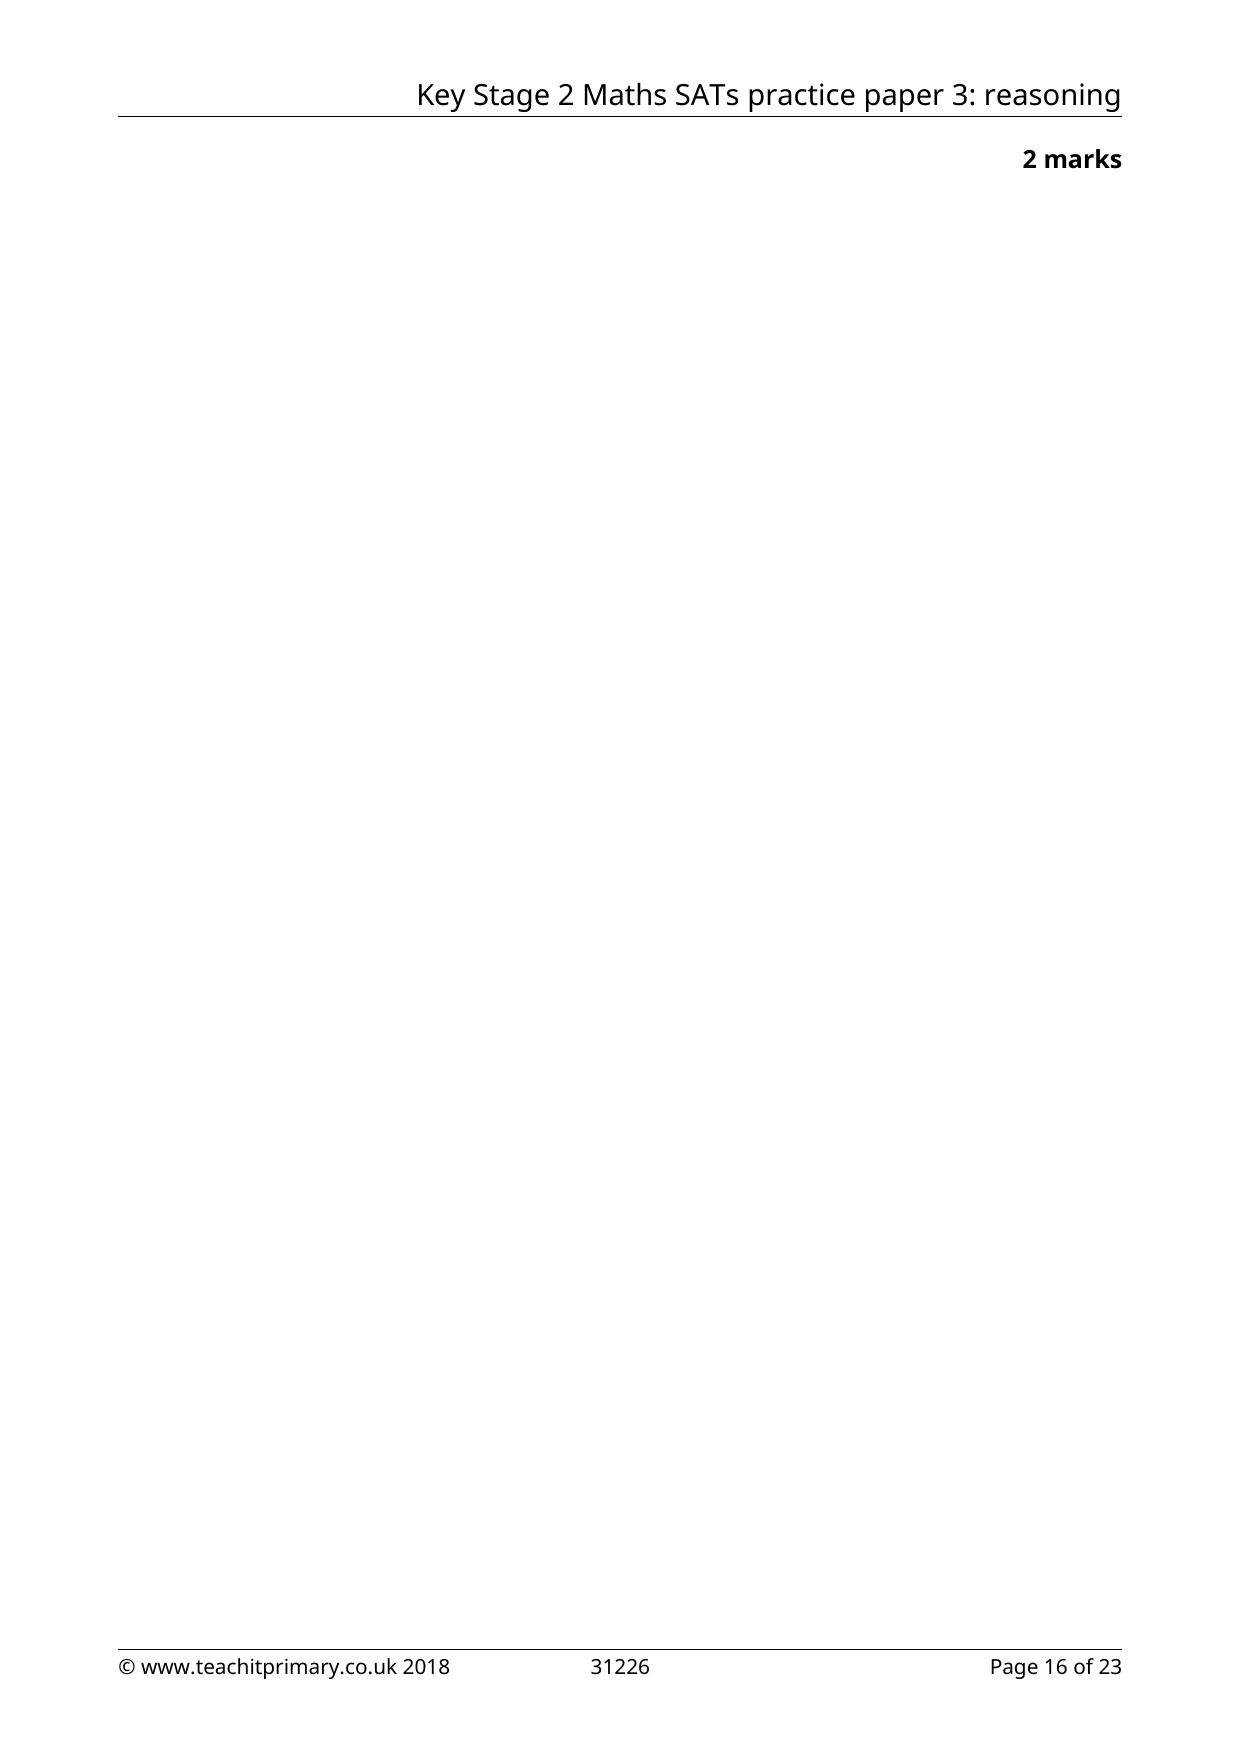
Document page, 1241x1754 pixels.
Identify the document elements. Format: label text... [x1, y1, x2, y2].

text 2 marks [133, 142, 1122, 176]
